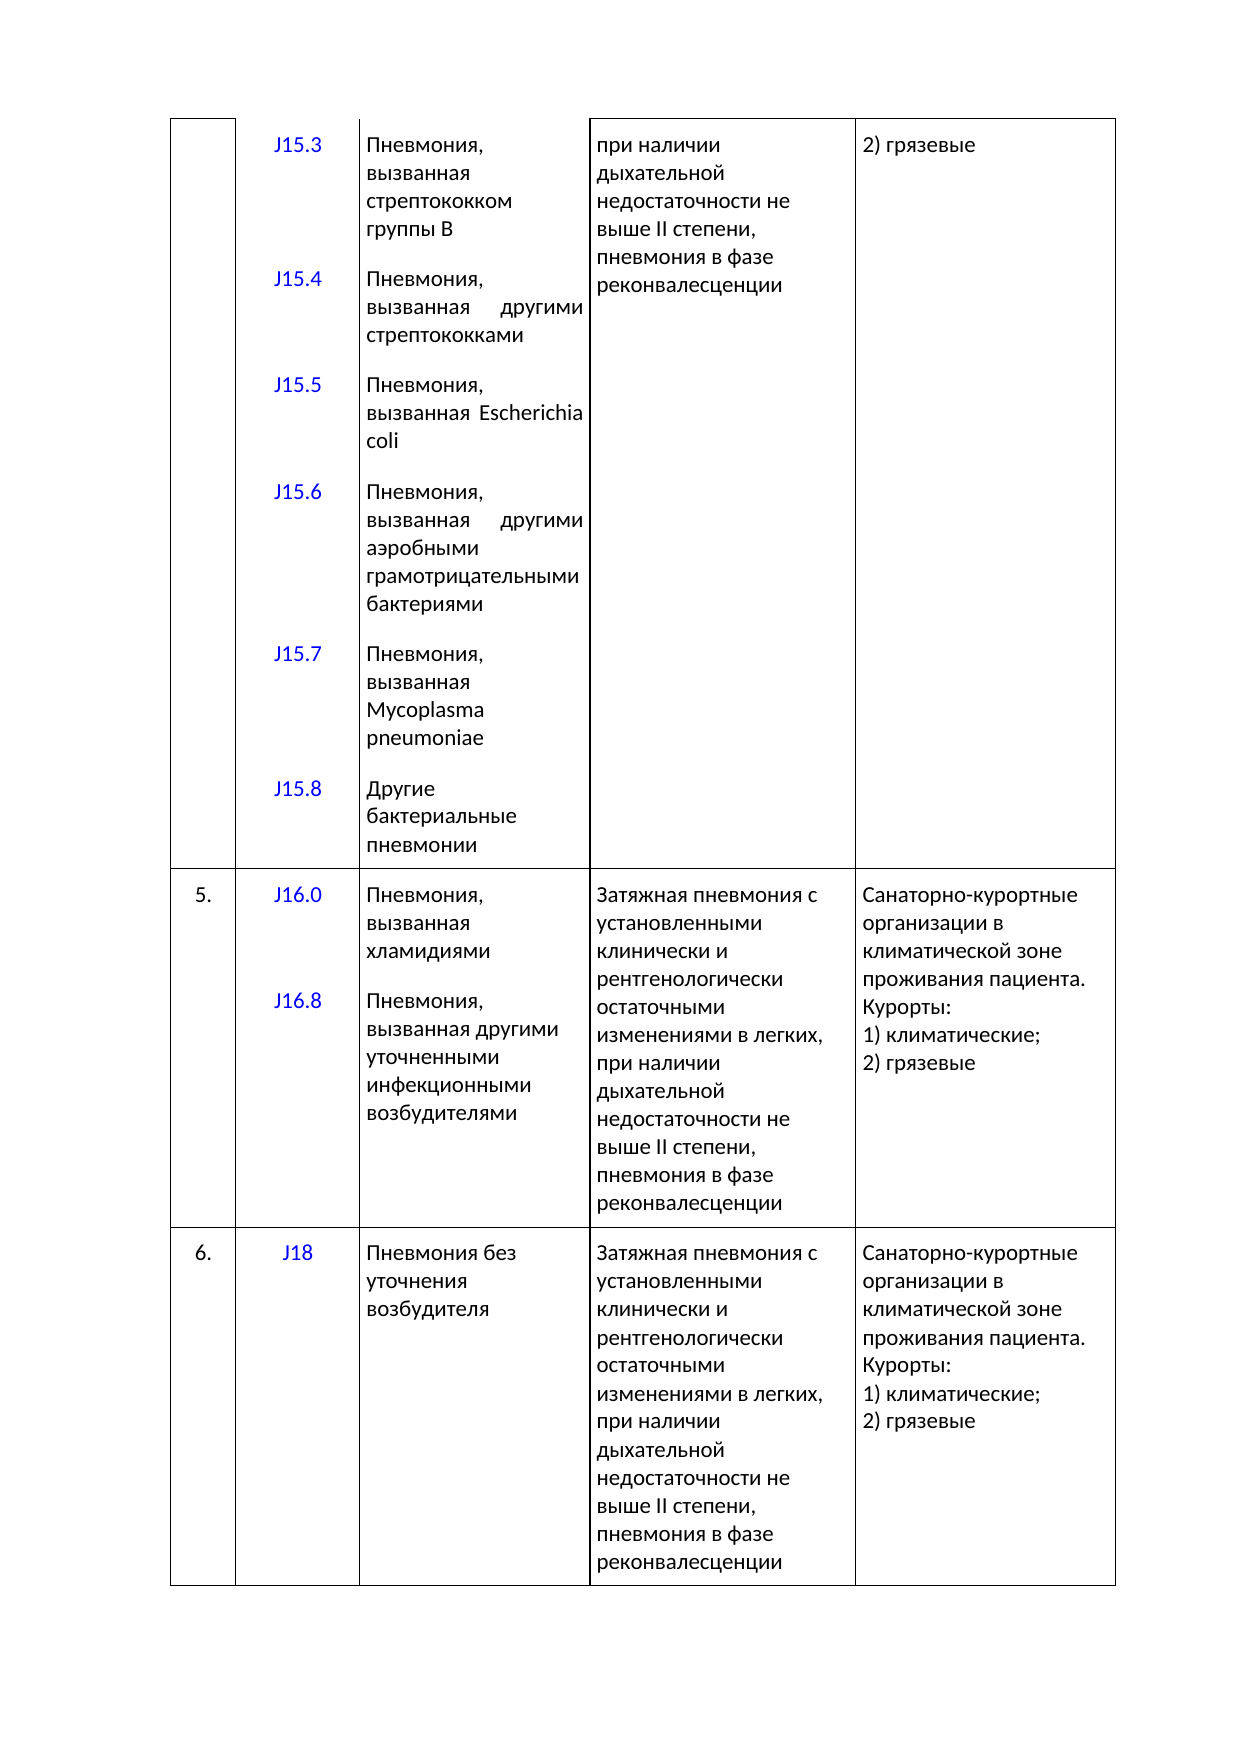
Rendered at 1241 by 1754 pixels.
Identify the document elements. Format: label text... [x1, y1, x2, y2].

table_cell Пневмония, вызванная хламидиями [360, 869, 589, 975]
table_cell J15.6 [236, 465, 359, 628]
table_cell J15.7 [236, 628, 359, 762]
table_cell Другие бактериальные пневмонии [360, 762, 589, 868]
table_cell Пневмония без уточнения возбудителя [360, 1228, 589, 1585]
table_cell J16.0 [236, 869, 359, 975]
table_cell J16.8 [236, 975, 359, 1227]
table_cell J15.3 [236, 118, 360, 252]
table_cell J15.4 [236, 253, 359, 359]
table_cell Пневмония, вызванная другими уточненными инфекционными возбудителями [360, 975, 589, 1227]
table_cell Пневмония, вызванная другими аэробными грамотрицательными бактериями [360, 465, 589, 628]
table_cell J15.8 [236, 762, 359, 868]
table_cell J18 [236, 1228, 359, 1585]
table_cell Пневмония, вызванная Escherichia coli [360, 359, 589, 465]
table_cell 6. [171, 1228, 235, 1585]
table_cell Пневмония, вызванная Mycoplasma pneumoniae [360, 628, 589, 762]
table_cell Затяжная пневмония с установленными клинически и рентгенологически остаточными изменениями в легких, при наличии дыхательной недостаточности не выше II степени, пневмония в фазе реконвалесценции [591, 869, 855, 1227]
table_cell Пневмония, вызванная другими стрептококками [360, 253, 589, 359]
table_cell Пневмония, вызванная стрептококком группы B [360, 118, 589, 252]
table_cell Затяжная пневмония с установленными клинически и рентгенологически остаточными изменениями в легких, при наличии дыхательной недостаточности не выше II степени, пневмония в фазе реконвалесценции [591, 1228, 855, 1585]
table_cell Санаторно-курортные организации в климатической зоне проживания пациента. Курорты: 1) климатические; 2) грязевые [856, 869, 1115, 1227]
table_cell 5. [171, 869, 235, 1227]
table_cell Санаторно-курортные организации в климатической зоне проживания пациента. Курорты: 1) климатические; 2) грязевые [856, 1228, 1115, 1585]
table_cell J15.5 [236, 359, 359, 465]
